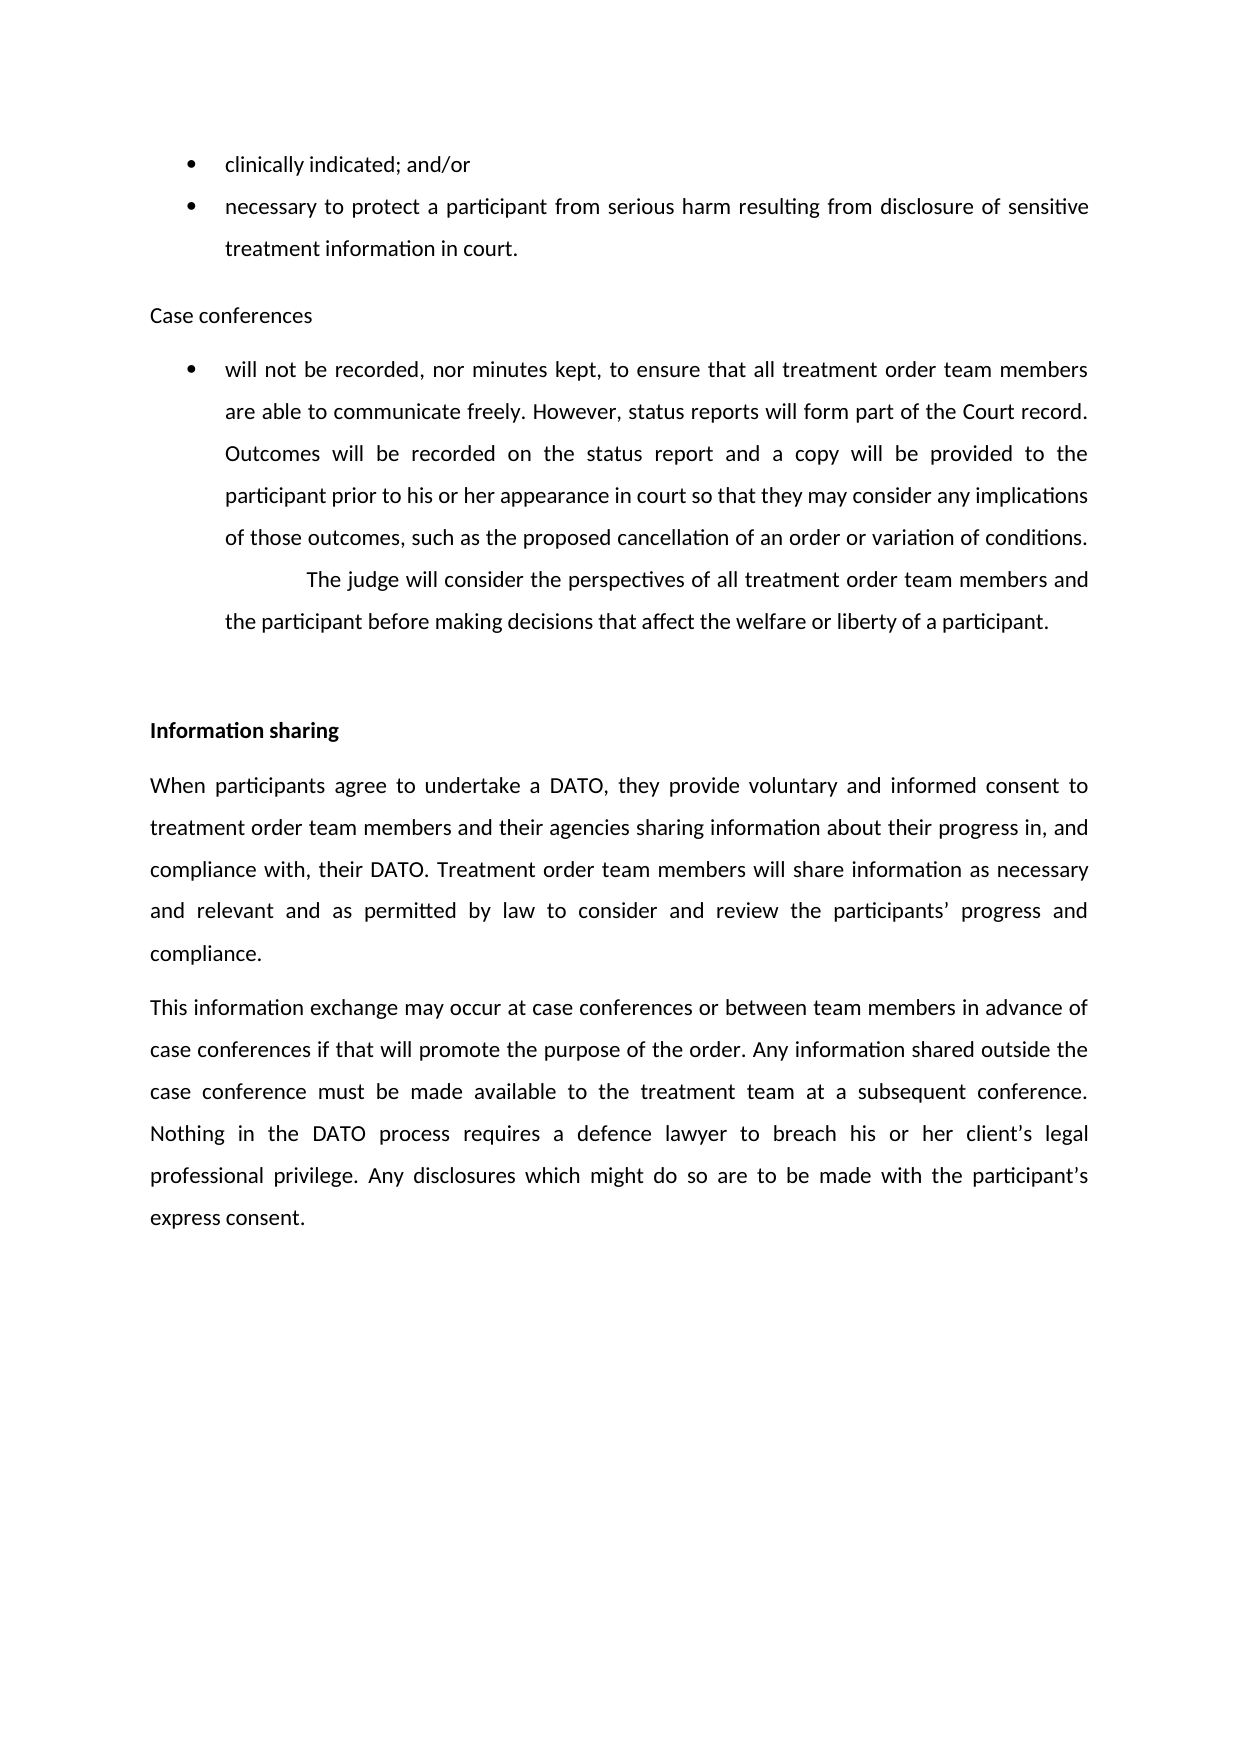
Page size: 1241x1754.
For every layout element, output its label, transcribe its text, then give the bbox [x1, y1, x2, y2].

list clinically indicated; and/or [187, 150, 1090, 178]
text Case conferences [150, 301, 1090, 329]
list will not be recorded, nor minutes kept, to ensure that all treatment order team members are able to communicate freely. However, status reports will form part of the Court record. Outcomes will be recorded on the status report and a copy will be provided to the participant prior to his or her appearance in court so that they may consider any implications of those outcomes, such as the proposed cancellation of an order or variation of conditions. The judge will consider the perspectives of all treatment order team members and the participant before making decisions that affect the welfare or liberty of a participant. [187, 355, 1090, 635]
text Information sharing [150, 716, 1090, 744]
list necessary to protect a participant from serious harm resulting from disclosure of sensitive treatment information in court. [187, 192, 1090, 262]
text When participants agree to undertake a DATO, they provide voluntary and informed consent to treatment order team members and their agencies sharing information about their progress in, and compliance with, their DATO. Treatment order team members will share information as necessary and relevant and as permitted by law to consider and review the participants’ progress and compliance. [150, 771, 1090, 967]
text This information exchange may occur at case conferences or between team members in advance of case conferences if that will promote the purpose of the order. Any information shared outside the case conference must be made available to the treatment team at a subsequent conference. Nothing in the DATO process requires a defence lawyer to breach his or her client’s legal professional privilege. Any disclosures which might do so are to be made with the participant’s express consent. [150, 993, 1090, 1231]
